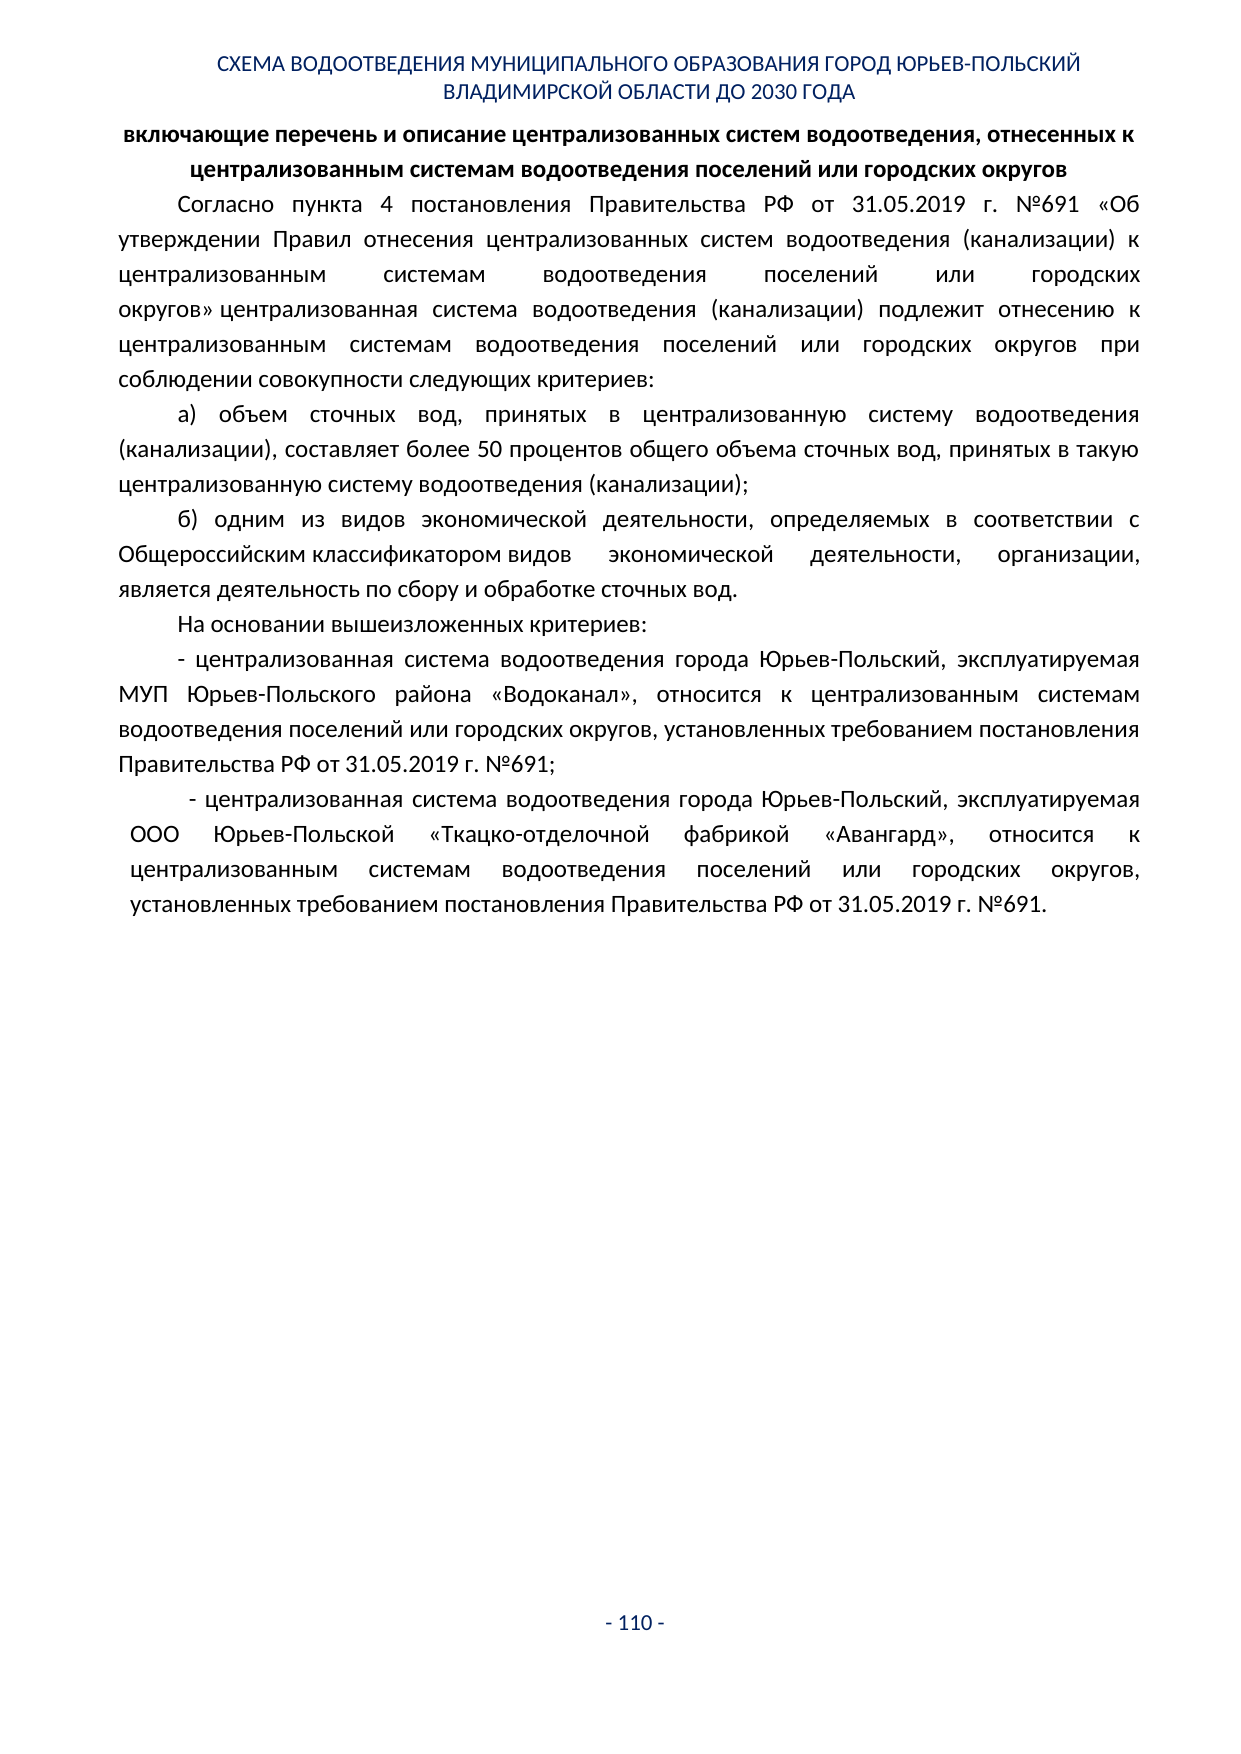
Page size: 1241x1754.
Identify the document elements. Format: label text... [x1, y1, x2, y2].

text б) одним из видов экономической деятельности, определяемых в соответствии с Общероссийским классификатором видов экономической деятельности, организации, является деятельность по сбору и обработке сточных вод. [118, 503, 1141, 604]
text - централизованная система водоотведения города Юрьев-Польский, эксплуатируемая ООО Юрьев-Польской «Ткацко-отделочной фабрикой «Авангард», относится к централизованным системам водоотведения поселений или городских округов, установленных требованием постановления Правительства РФ от 31.05.2019 г. №691. [130, 783, 1141, 919]
text а) объем сточных вод, принятых в централизованную систему водоотведения (канализации), составляет более 50 процентов общего объема сточных вод, принятых в такую централизованную систему водоотведения (канализации); [118, 398, 1141, 499]
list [118, 118, 1139, 184]
text Согласно пункта 4 постановления Правительства РФ от 31.05.2019 г. №691 «Об утверждении Правил отнесения централизованных систем водоотведения (канализации) к централизованным системам водоотведения поселений или городских округов» централизованная система водоотведения (канализации) подлежит отнесению к централизованным системам водоотведения поселений или городских округов при соблюдении совокупности следующих критериев: [118, 188, 1141, 394]
text На основании вышеизложенных критериев: [118, 608, 1141, 639]
text - централизованная система водоотведения города Юрьев-Польский, эксплуатируемая МУП Юрьев-Польского района «Водоканал», относится к централизованным системам водоотведения поселений или городских округов, установленных требованием постановления Правительства РФ от 31.05.2019 г. №691; [118, 643, 1141, 779]
